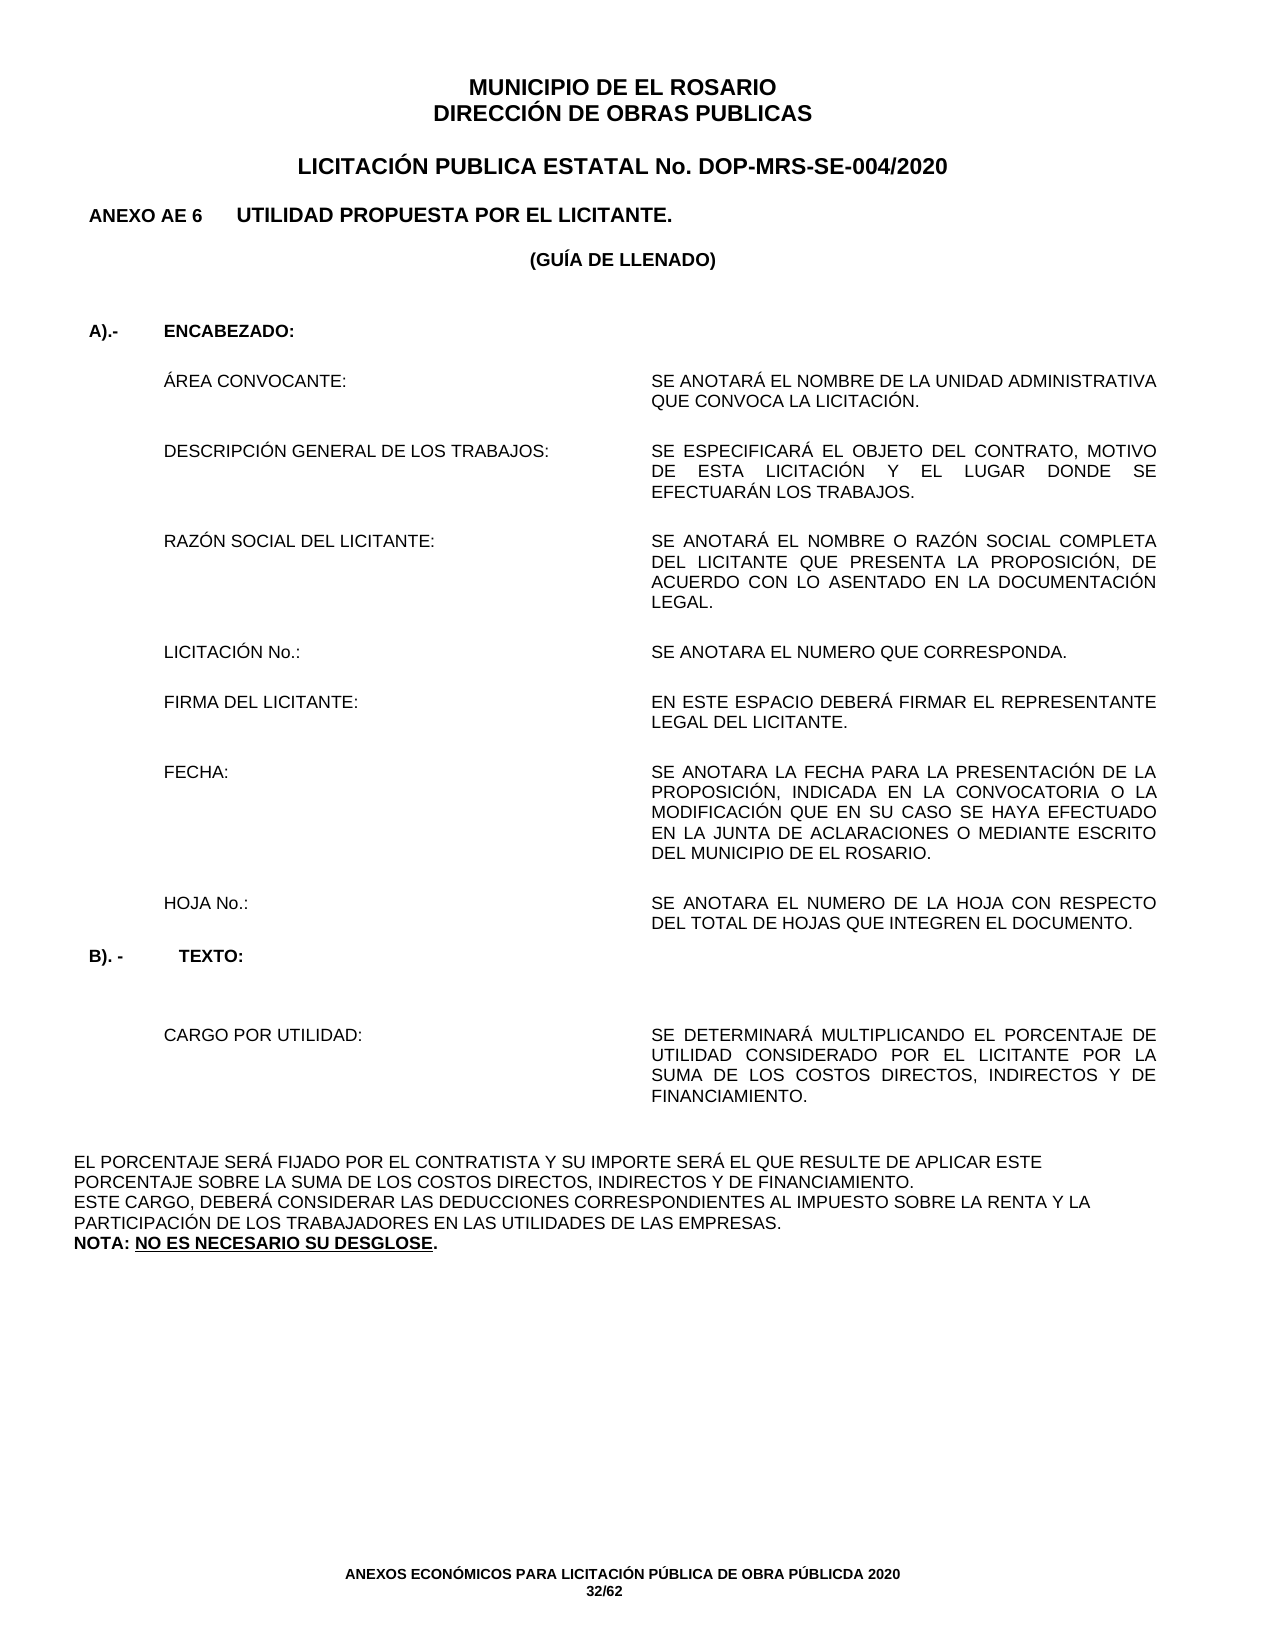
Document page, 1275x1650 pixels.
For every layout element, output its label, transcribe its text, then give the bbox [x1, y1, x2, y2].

text LICITACIÓN No.: SE ANOTARA EL NUMERO QUE CORRESPONDA. [164, 642, 1157, 662]
text B). - TEXTO: [89, 946, 1157, 966]
text RAZÓN SOCIAL DEL LICITANTE: SE ANOTARÁ EL NOMBRE O RAZÓN SOCIAL COMPLETA DEL LICITANTE QUE PRESENTA LA PROPOSICIÓN, DE ACUERDO CON LO ASENTADO EN LA DOCUMENTACIÓN LEGAL. [164, 531, 1157, 613]
text CARGO POR UTILIDAD: SE DETERMINARÁ MULTIPLICANDO EL PORCENTAJE DE UTILIDAD CONSIDERADO POR EL LICITANTE POR LA SUMA DE LOS COSTOS DIRECTOS, INDIRECTOS Y DE FINANCIAMIENTO. [164, 1024, 1157, 1106]
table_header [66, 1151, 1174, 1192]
text ÁREA CONVOCANTE: SE ANOTARÁ EL NOMBRE DE LA UNIDAD ADMINISTRATIVA QUE CONVOCA LA LICITACIÓN. [164, 371, 1157, 411]
text DESCRIPCIÓN GENERAL DE LOS TRABAJOS: SE ESPECIFICARÁ EL OBJETO DEL CONTRATO, MOTIVO DE ESTA LICITACIÓN Y EL LUGAR DONDE SE EFECTUARÁN LOS TRABAJOS. [164, 441, 1157, 502]
text FIRMA DEL LICITANTE: EN ESTE ESPACIO DEBERÁ FIRMAR EL REPRESENTANTE LEGAL DEL LICITANTE. [164, 691, 1157, 732]
text HOJA No.: SE ANOTARA EL NUMERO DE LA HOJA CON RESPECTO DEL TOTAL DE HOJAS QUE INTEGREN EL DOCUMENTO. [164, 893, 1157, 933]
text A).- ENCABEZADO: [89, 321, 1082, 341]
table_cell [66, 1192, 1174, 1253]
text FECHA: SE ANOTARA LA FECHA PARA LA PRESENTACIÓN DE LA PROPOSICIÓN, INDICADA EN LA CONVOCATORIA O LA MODIFICACIÓN QUE EN SU CASO SE HAYA EFECTUADO EN LA JUNTA DE ACLARACIONES O MEDIANTE ESCRITO DEL MUNICIPIO DE EL ROSARIO. [164, 761, 1157, 863]
